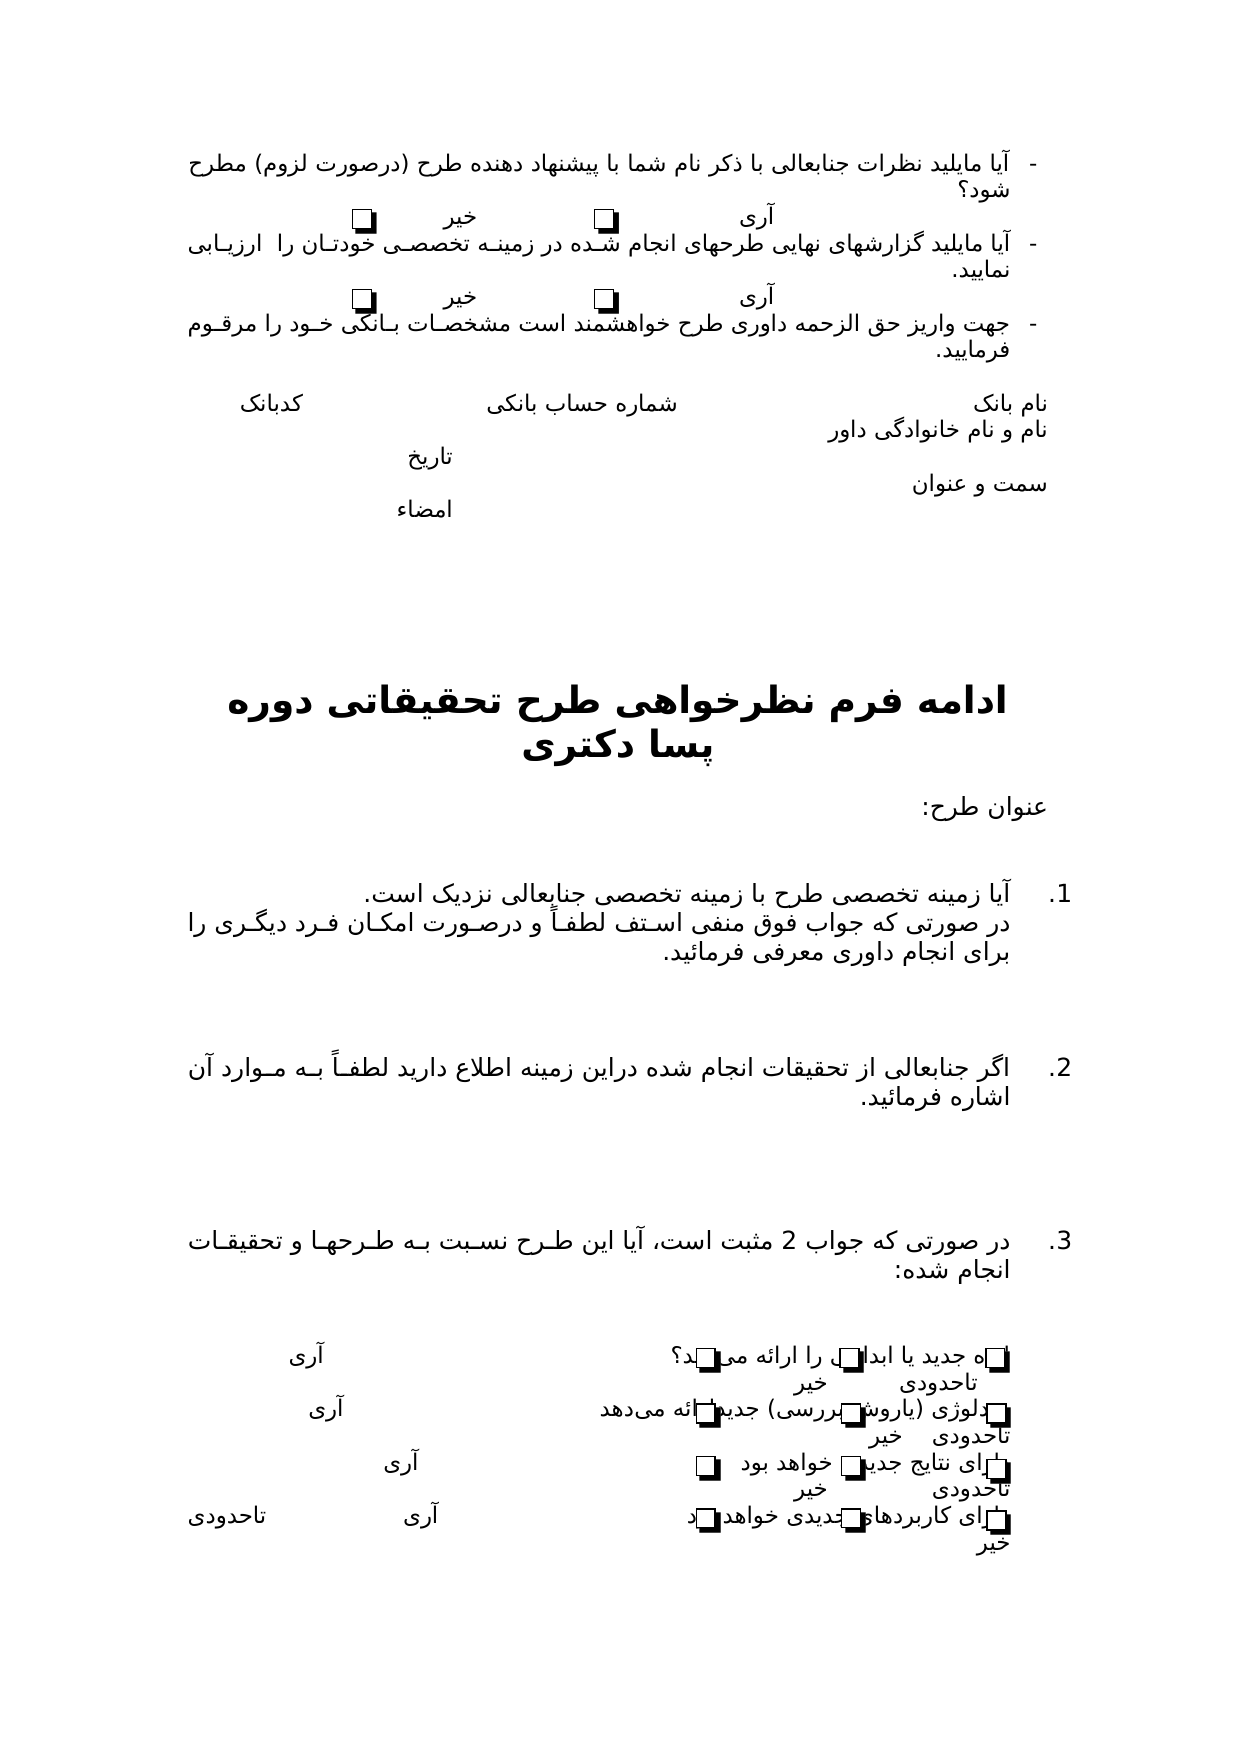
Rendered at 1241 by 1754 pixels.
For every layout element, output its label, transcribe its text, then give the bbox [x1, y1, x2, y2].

text متدلوژی (یاروش بررسی) جدیدارائه می‌دهد آری تاحدودی خیر [187, 1395, 1011, 1449]
list آیا مایلید گزارشهای نهایی طرحهای انجام شده در زمینه تخصصی خودتان را ارزیابی نمایید. [187, 230, 1029, 283]
list جهت واریز حق الزحمه داوری طرح خواهشمند است مشخصات بانکی خود را مرقوم فرمایید. [187, 310, 1029, 363]
list آیا زمینه تخصصی طرح با زمینه تخصصی جنابعالی نزدیک است. [187, 879, 1048, 908]
text نام و نام خانوادگی داور تاریخ [187, 416, 1048, 470]
text ایده جدید یا ابداعی را ارائه می‌دهد؟ آری تاحدودی خیر [187, 1342, 1011, 1395]
list اگر جنابعالی از تحقیقات انجام شده دراین زمینه اطلاع دارید لطفاً به موارد آن اشاره فرمائید. [187, 1053, 1048, 1111]
text عنوان طرح: [187, 792, 1048, 822]
text آری خیر [187, 283, 1067, 310]
text سمت و عنوان امضاء [187, 470, 1048, 523]
list آیا مایلید نظرات جنابعالی با ذکر نام شما با پیشنهاد دهنده طرح (درصورت لزوم) مطرح شود؟ [187, 150, 1029, 203]
text نام بانک شماره حساب بانکی کدبانک [187, 390, 1048, 416]
list در صورتی که جواب 2 مثبت است، آیا این طرح نسبت به طرحها و تحقیقات انجام شده: [187, 1226, 1048, 1284]
text در صورتی که جواب فوق منفی استف لطفاً و درصورت امکان فرد دیگری را برای انجام داوری معرفی فرمائید. [187, 908, 1011, 967]
text دارای نتایج جدیدی خواهد بود آری تاحدودی خیر [187, 1449, 1011, 1502]
text دارای کاربردهای جدیدی خواهد بود آری تاحدودی خیر [187, 1502, 1011, 1555]
text ادامه فرم نظرخواهی طرح تحقیقاتی دوره پسا دکتری [187, 679, 1048, 766]
text آری خیر [187, 203, 1067, 230]
